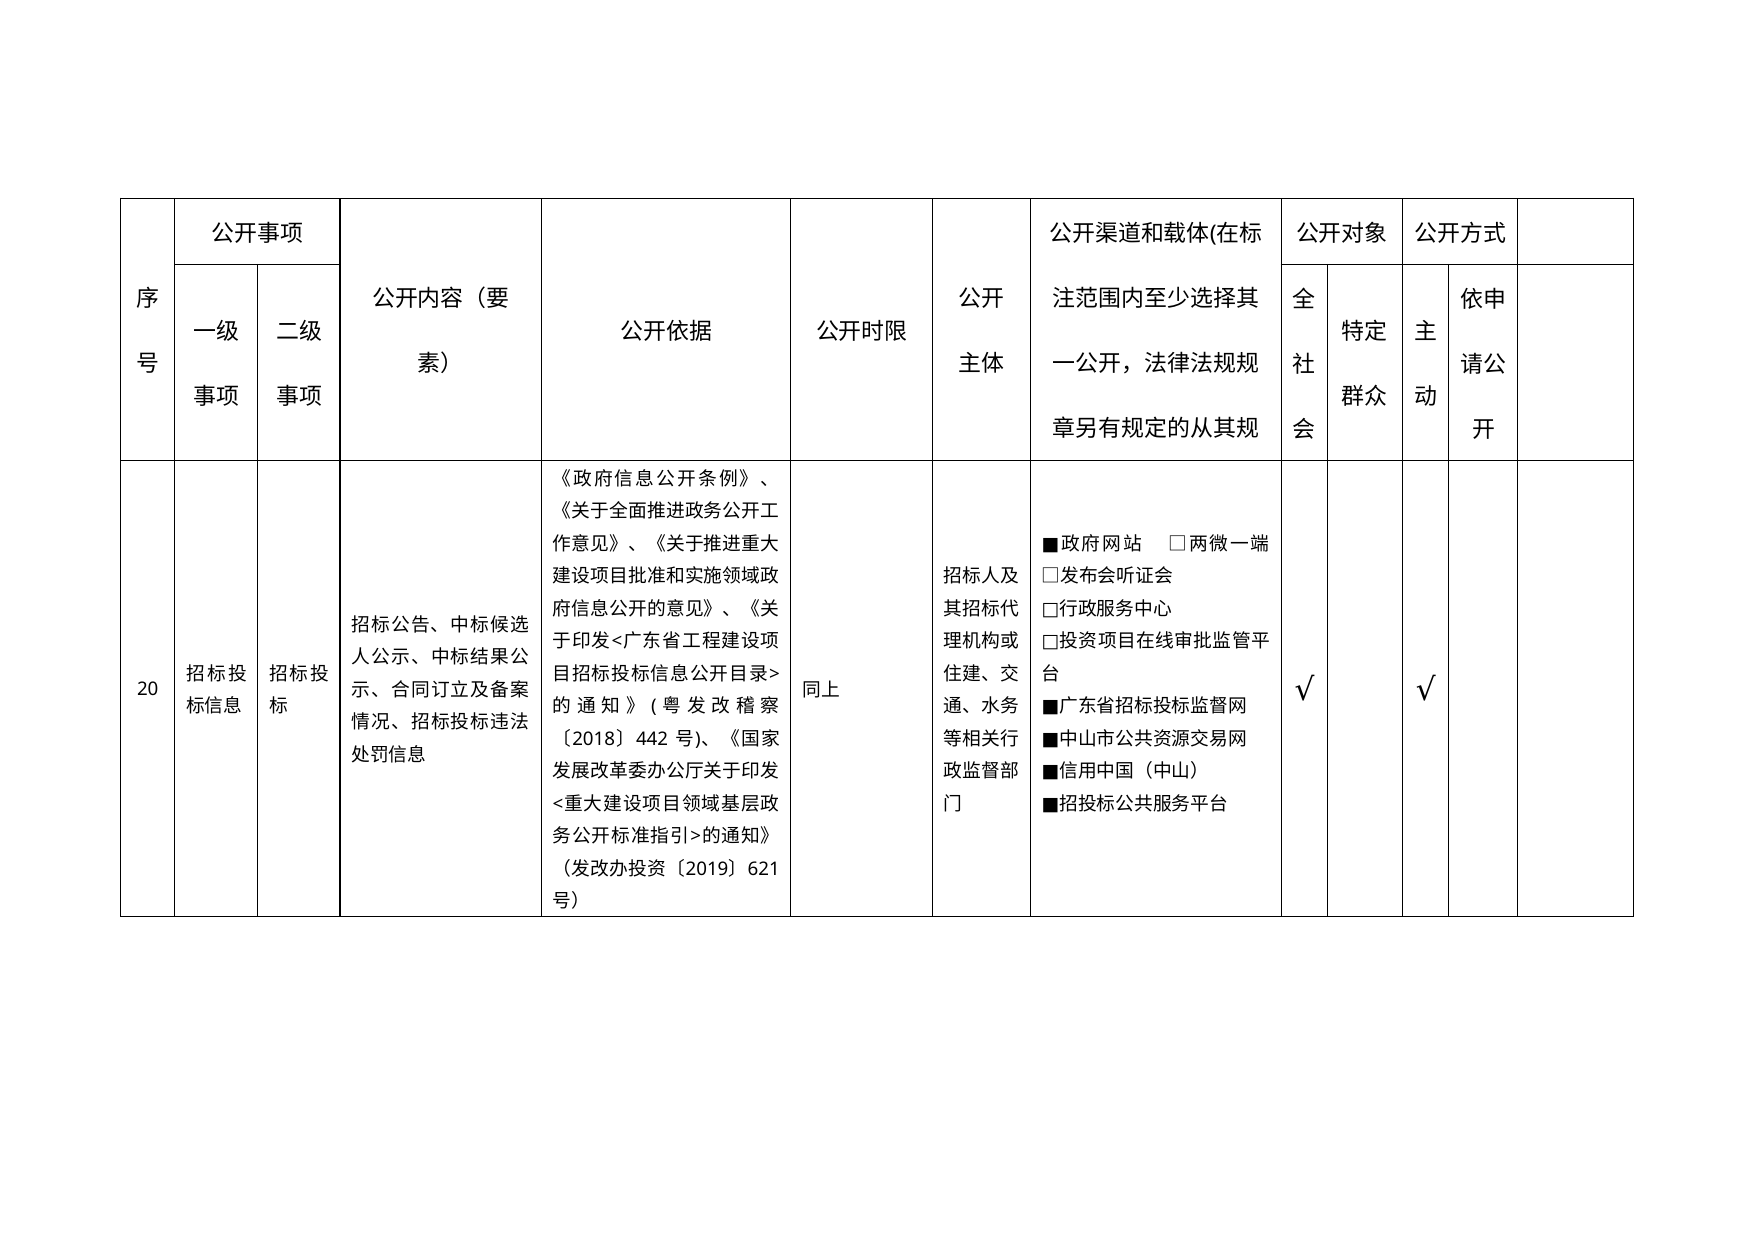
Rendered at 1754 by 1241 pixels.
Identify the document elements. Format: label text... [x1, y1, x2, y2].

table_cell [1518, 265, 1633, 460]
table_cell 20 [121, 461, 174, 916]
table_cell 招标公告、中标候选人公示、中标结果公示、合同订立及备案情况、招标投标违法处罚信息 [341, 461, 541, 916]
table_cell [1328, 461, 1402, 916]
table_cell ■政府网站 □两微一端 □发布会听证会 □行政服务中心 □投资项目在线审批监管平台 ■广东省招标投标监督网 ■中山市公共资源交易网 ■信用中国（中山） ■招投标公共服务平台 [1031, 461, 1281, 916]
table_cell 招标投标信息 [175, 461, 257, 916]
table_header 公开依据 [542, 199, 790, 460]
table_header 公开对象 [1282, 199, 1402, 264]
table_cell [1518, 461, 1633, 916]
table_cell 同上 [791, 461, 932, 916]
table_header 公开 主体 [933, 199, 1030, 460]
table_header 公开内容（要素） [341, 199, 541, 460]
table_cell 招标投标 [258, 461, 339, 916]
table_header [1518, 199, 1633, 264]
table_cell [1449, 461, 1517, 916]
table_cell 招标人及其招标代理机构或住建、交通、水务等相关行政监督部门 [933, 461, 1030, 916]
table_cell 依申请公开 [1449, 265, 1517, 460]
table_cell 《政府信息公开条例》、《关于全面推进政务公开工作意见》、《关于推进重大建设项目批准和实施领域政府信息公开的意见》、《关于印发<广东省工程建设项目招标投标信息公开目录> 的通知》(粤发改稽察〔2018〕442 号)、《国家发展改革委办公厅关于印发<重大建设项目领域基层政务公开标准指引>的通知》（发改办投资〔2019〕621号） [542, 461, 790, 916]
table_cell √ [1403, 461, 1448, 916]
table_cell 一级事项 [175, 265, 257, 460]
table_header 公开方式 [1403, 199, 1517, 264]
table_cell 全社会 [1282, 265, 1327, 460]
table_header 公开时限 [791, 199, 932, 460]
table_cell 二级事项 [258, 265, 339, 460]
table_header 序号 [121, 199, 174, 460]
table_cell 特定群众 [1328, 265, 1402, 460]
table_cell √ [1282, 461, 1327, 916]
table_header 公开渠道和载体(在标注范围内至少选择其一公开，法律法规规章另有规定的从其规定） [1031, 199, 1281, 460]
table_header 公开事项 [175, 199, 339, 264]
table_cell 主动 [1403, 265, 1448, 460]
